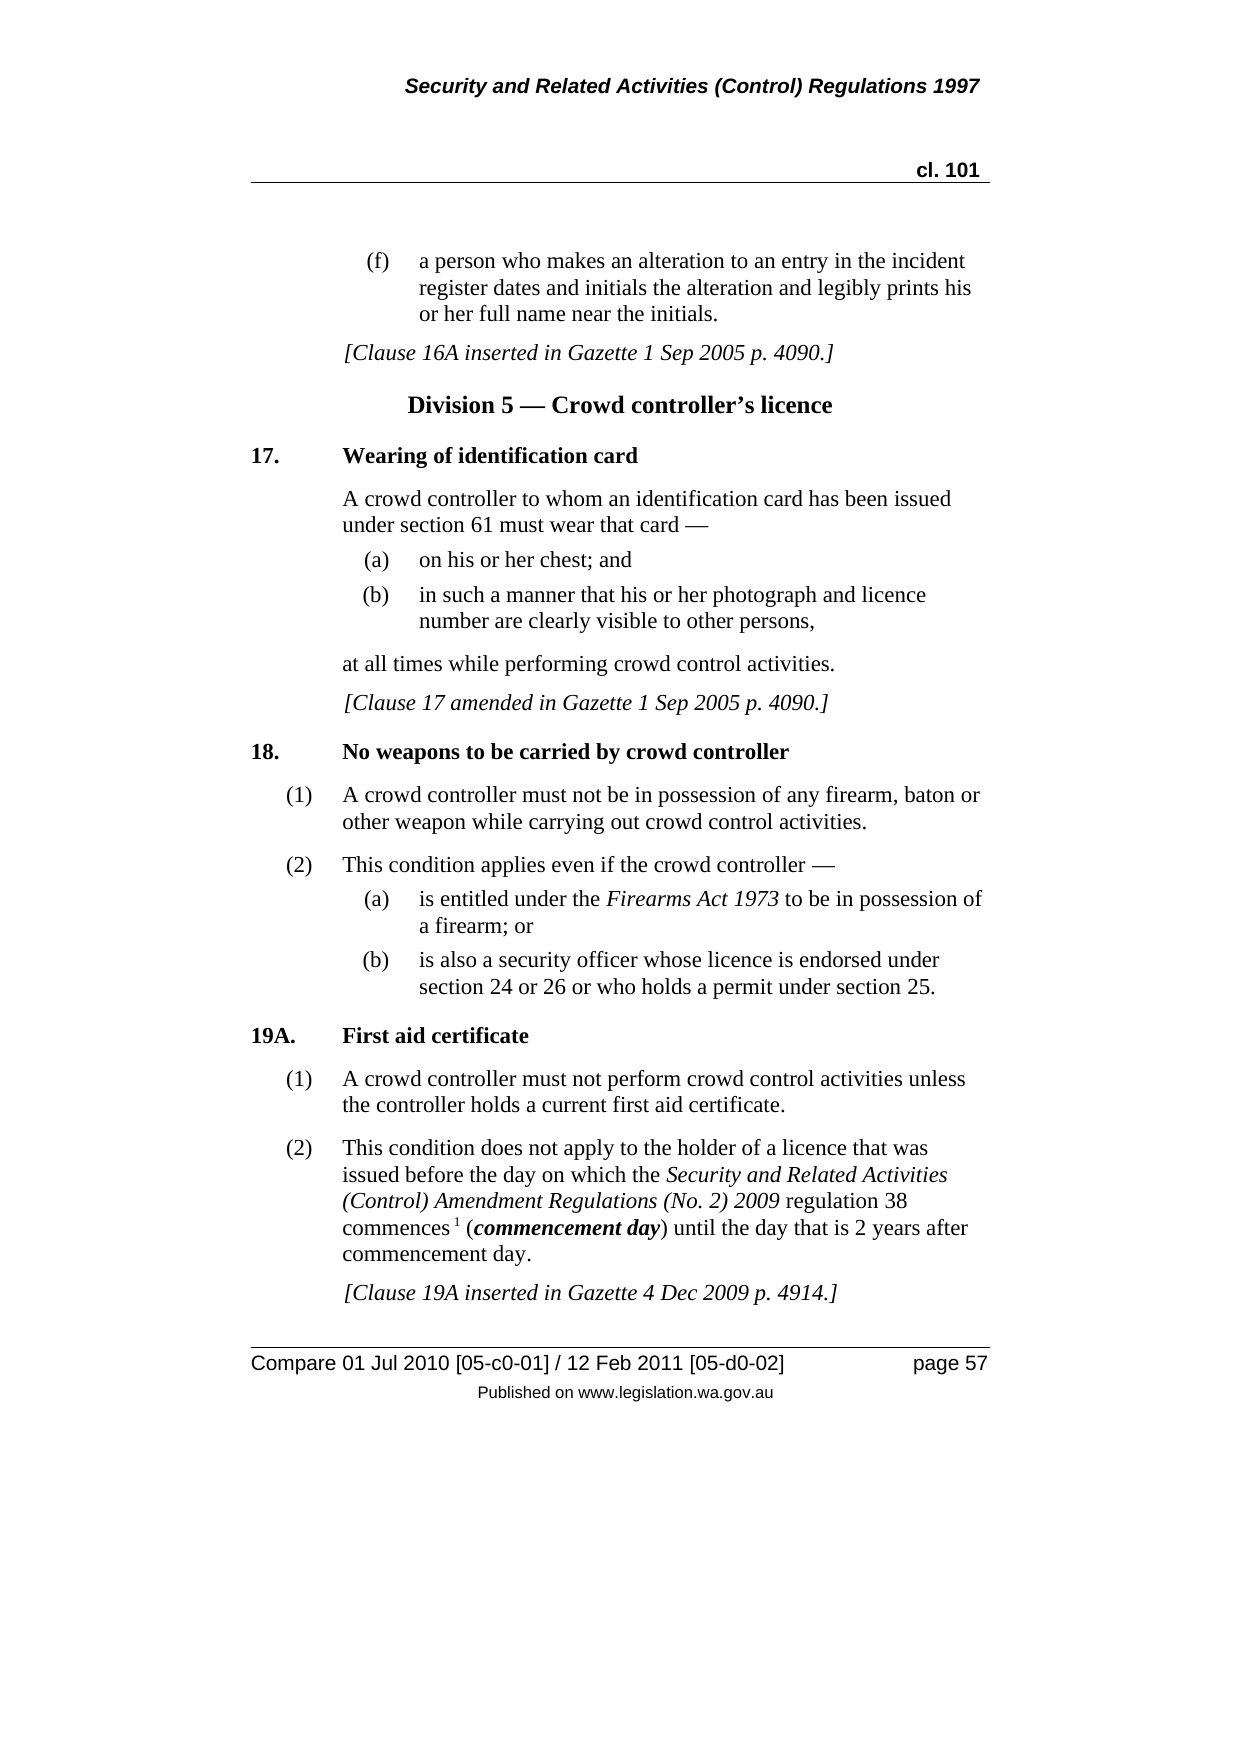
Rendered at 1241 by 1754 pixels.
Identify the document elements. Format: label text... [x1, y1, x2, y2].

text (b) is also a security officer whose licence is endorsed under section 24 or 26 or who holds a permit under section 25. [251, 946, 990, 999]
subtitle 19A. First aid certificate [251, 1022, 990, 1048]
text at all times while performing crowd control activities. [251, 650, 990, 677]
text [Clause 17 amended in Gazette 1 Sep 2005 p. 4090.] [251, 689, 990, 715]
subtitle 17. Wearing of identification card [251, 442, 990, 468]
text A crowd controller to whom an identification card has been issued under section 61 must wear that card — [251, 485, 990, 538]
text (a) on his or her chest; and [251, 546, 990, 572]
text (1) A crowd controller must not be in possession of any firearm, baton or other weapon while carrying out crowd control activities. [251, 781, 990, 834]
text [Clause 19A inserted in Gazette 4 Dec 2009 p. 4914.] [251, 1279, 990, 1305]
text (a) is entitled under the Firearms Act 1973 to be in possession of a firearm; or [251, 885, 990, 938]
text (2) This condition applies even if the crowd controller — [251, 851, 990, 877]
text (b) in such a manner that his or her photograph and licence number are clearly visible to other persons, [251, 581, 990, 633]
text (f) a person who makes an alteration to an entry in the incident register dates and initials the alteration and legibly prints his or her full name near the initials. [251, 247, 990, 327]
subtitle Division 5 — Crowd controller’s licence [251, 390, 990, 419]
text (2) This condition does not apply to the holder of a licence that was issued before the day on which the Security and Related Activities (Control) Amendment Regulations (No. 2) 2009 regulation 38 commences 1 (commencement day) until the day that is 2 years after commencement day. [251, 1134, 990, 1266]
text [Clause 16A inserted in Gazette 1 Sep 2005 p. 4090.] [251, 339, 990, 365]
text (1) A crowd controller must not perform crowd control activities unless the controller holds a current first aid certificate. [251, 1065, 990, 1118]
subtitle 18. No weapons to be carried by crowd controller [251, 738, 990, 765]
